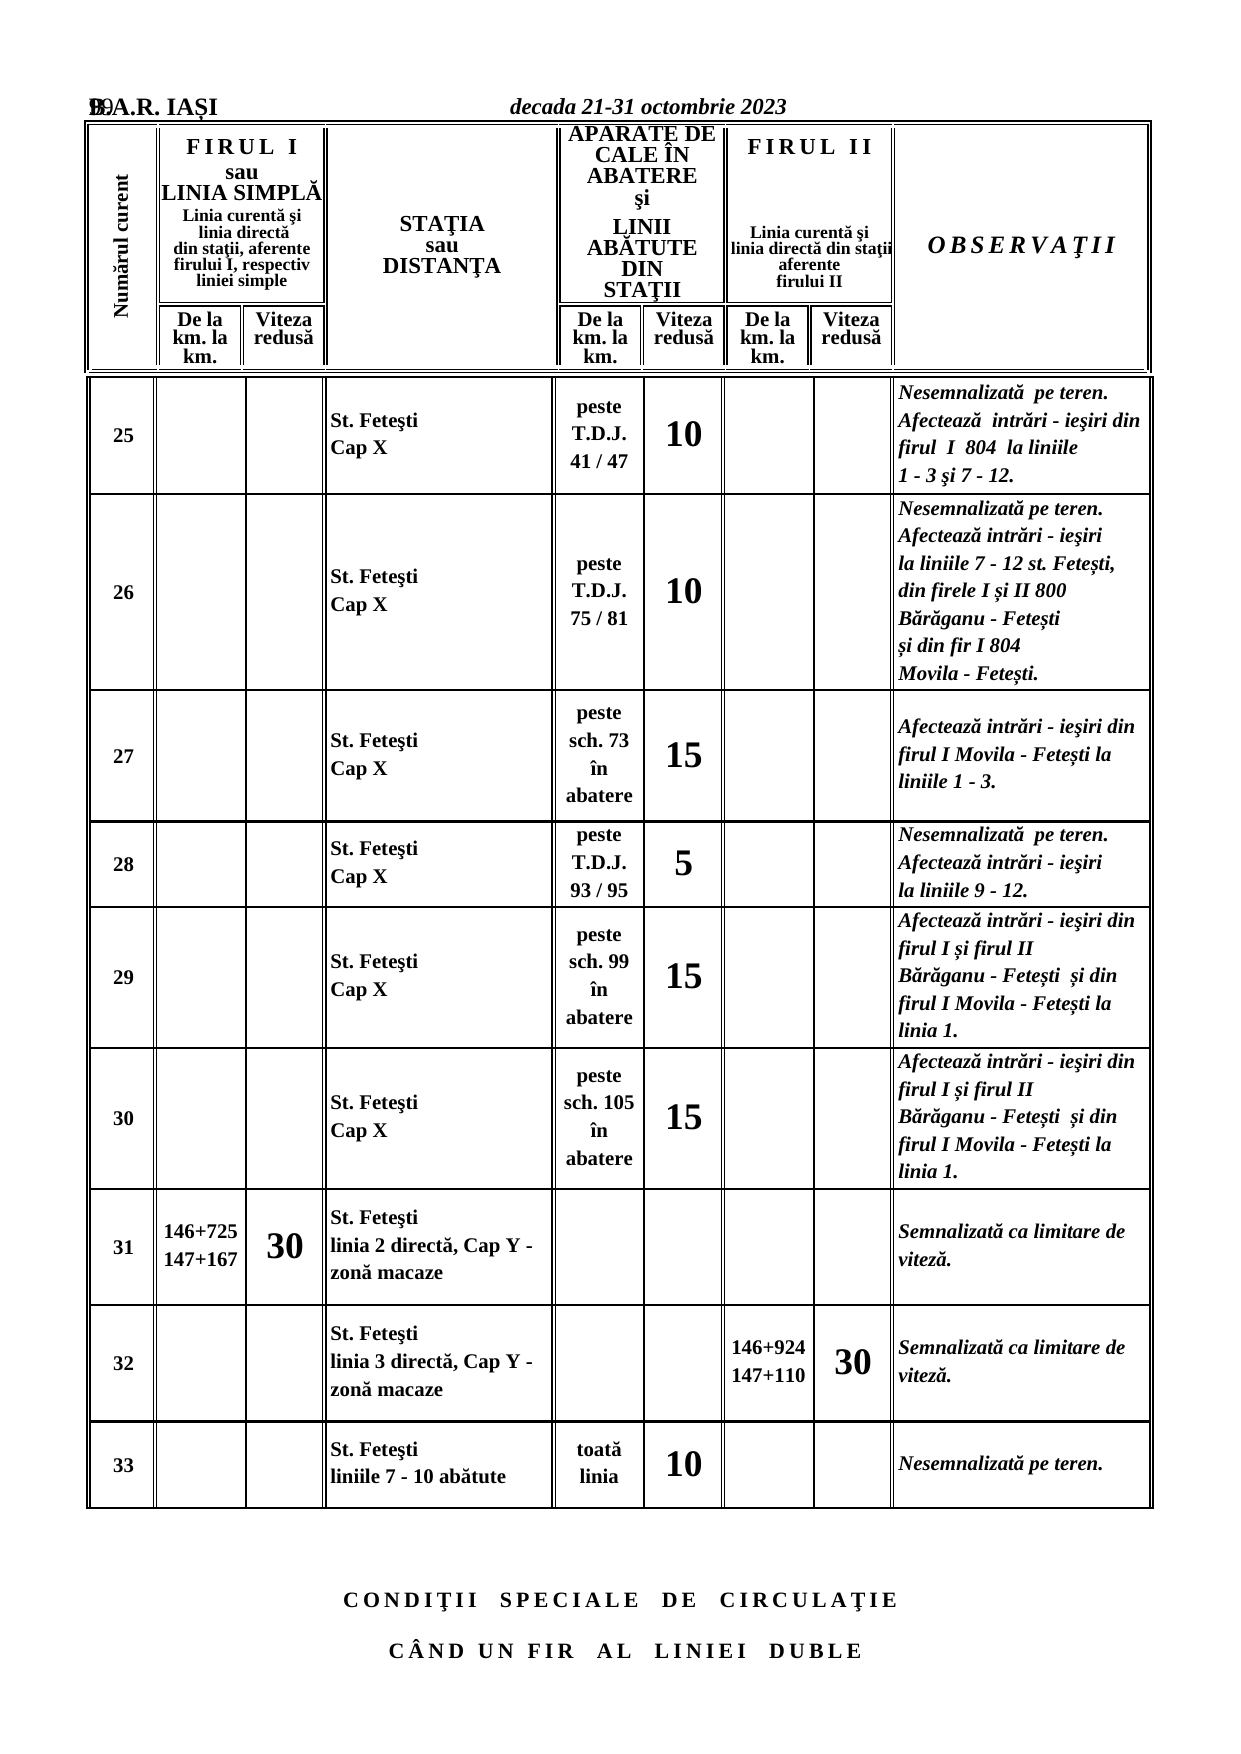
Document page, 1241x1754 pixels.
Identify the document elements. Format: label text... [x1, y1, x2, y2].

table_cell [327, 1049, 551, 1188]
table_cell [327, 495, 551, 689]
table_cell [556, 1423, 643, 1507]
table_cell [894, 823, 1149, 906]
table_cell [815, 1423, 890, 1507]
text CÂND UN FIR AL LINIEI DUBLE [94, 1638, 1146, 1663]
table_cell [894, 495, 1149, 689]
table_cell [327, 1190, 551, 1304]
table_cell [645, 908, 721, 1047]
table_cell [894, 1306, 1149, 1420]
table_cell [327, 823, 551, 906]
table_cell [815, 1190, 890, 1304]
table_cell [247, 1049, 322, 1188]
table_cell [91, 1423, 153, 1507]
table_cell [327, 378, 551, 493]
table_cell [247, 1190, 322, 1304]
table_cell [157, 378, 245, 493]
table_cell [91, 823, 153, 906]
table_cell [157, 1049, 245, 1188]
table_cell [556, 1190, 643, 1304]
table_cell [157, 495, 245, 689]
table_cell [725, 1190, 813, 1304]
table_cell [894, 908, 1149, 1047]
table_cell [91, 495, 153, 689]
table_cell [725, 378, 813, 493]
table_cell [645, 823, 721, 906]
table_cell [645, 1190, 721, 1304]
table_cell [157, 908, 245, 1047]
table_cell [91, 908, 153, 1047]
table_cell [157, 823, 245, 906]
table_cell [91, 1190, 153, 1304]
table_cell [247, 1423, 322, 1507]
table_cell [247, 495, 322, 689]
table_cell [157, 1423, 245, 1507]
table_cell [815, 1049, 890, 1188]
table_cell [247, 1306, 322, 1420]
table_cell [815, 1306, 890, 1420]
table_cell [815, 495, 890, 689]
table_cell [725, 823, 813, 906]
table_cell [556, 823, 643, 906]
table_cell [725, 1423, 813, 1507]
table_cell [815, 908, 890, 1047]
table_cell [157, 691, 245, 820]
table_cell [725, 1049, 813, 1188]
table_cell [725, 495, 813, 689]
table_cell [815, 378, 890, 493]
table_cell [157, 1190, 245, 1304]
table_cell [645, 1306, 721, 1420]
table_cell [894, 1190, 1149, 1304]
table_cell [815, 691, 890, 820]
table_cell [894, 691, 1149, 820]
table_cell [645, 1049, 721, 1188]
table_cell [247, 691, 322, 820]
text CONDIŢII SPECIALE DE CIRCULAŢIE [94, 1587, 1146, 1612]
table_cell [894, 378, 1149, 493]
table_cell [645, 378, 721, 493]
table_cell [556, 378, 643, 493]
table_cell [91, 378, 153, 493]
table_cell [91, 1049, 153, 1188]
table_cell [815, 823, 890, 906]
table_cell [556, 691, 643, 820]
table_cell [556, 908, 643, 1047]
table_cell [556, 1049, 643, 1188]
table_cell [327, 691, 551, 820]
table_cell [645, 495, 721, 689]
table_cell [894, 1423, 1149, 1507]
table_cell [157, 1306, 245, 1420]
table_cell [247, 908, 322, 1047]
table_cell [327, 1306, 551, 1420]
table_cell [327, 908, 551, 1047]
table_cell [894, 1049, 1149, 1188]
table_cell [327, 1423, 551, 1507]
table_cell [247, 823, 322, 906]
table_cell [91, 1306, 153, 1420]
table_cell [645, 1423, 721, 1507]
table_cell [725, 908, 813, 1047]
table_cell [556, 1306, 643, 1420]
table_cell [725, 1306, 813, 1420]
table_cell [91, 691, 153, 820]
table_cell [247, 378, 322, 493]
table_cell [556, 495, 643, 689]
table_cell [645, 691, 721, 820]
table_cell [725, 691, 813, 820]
